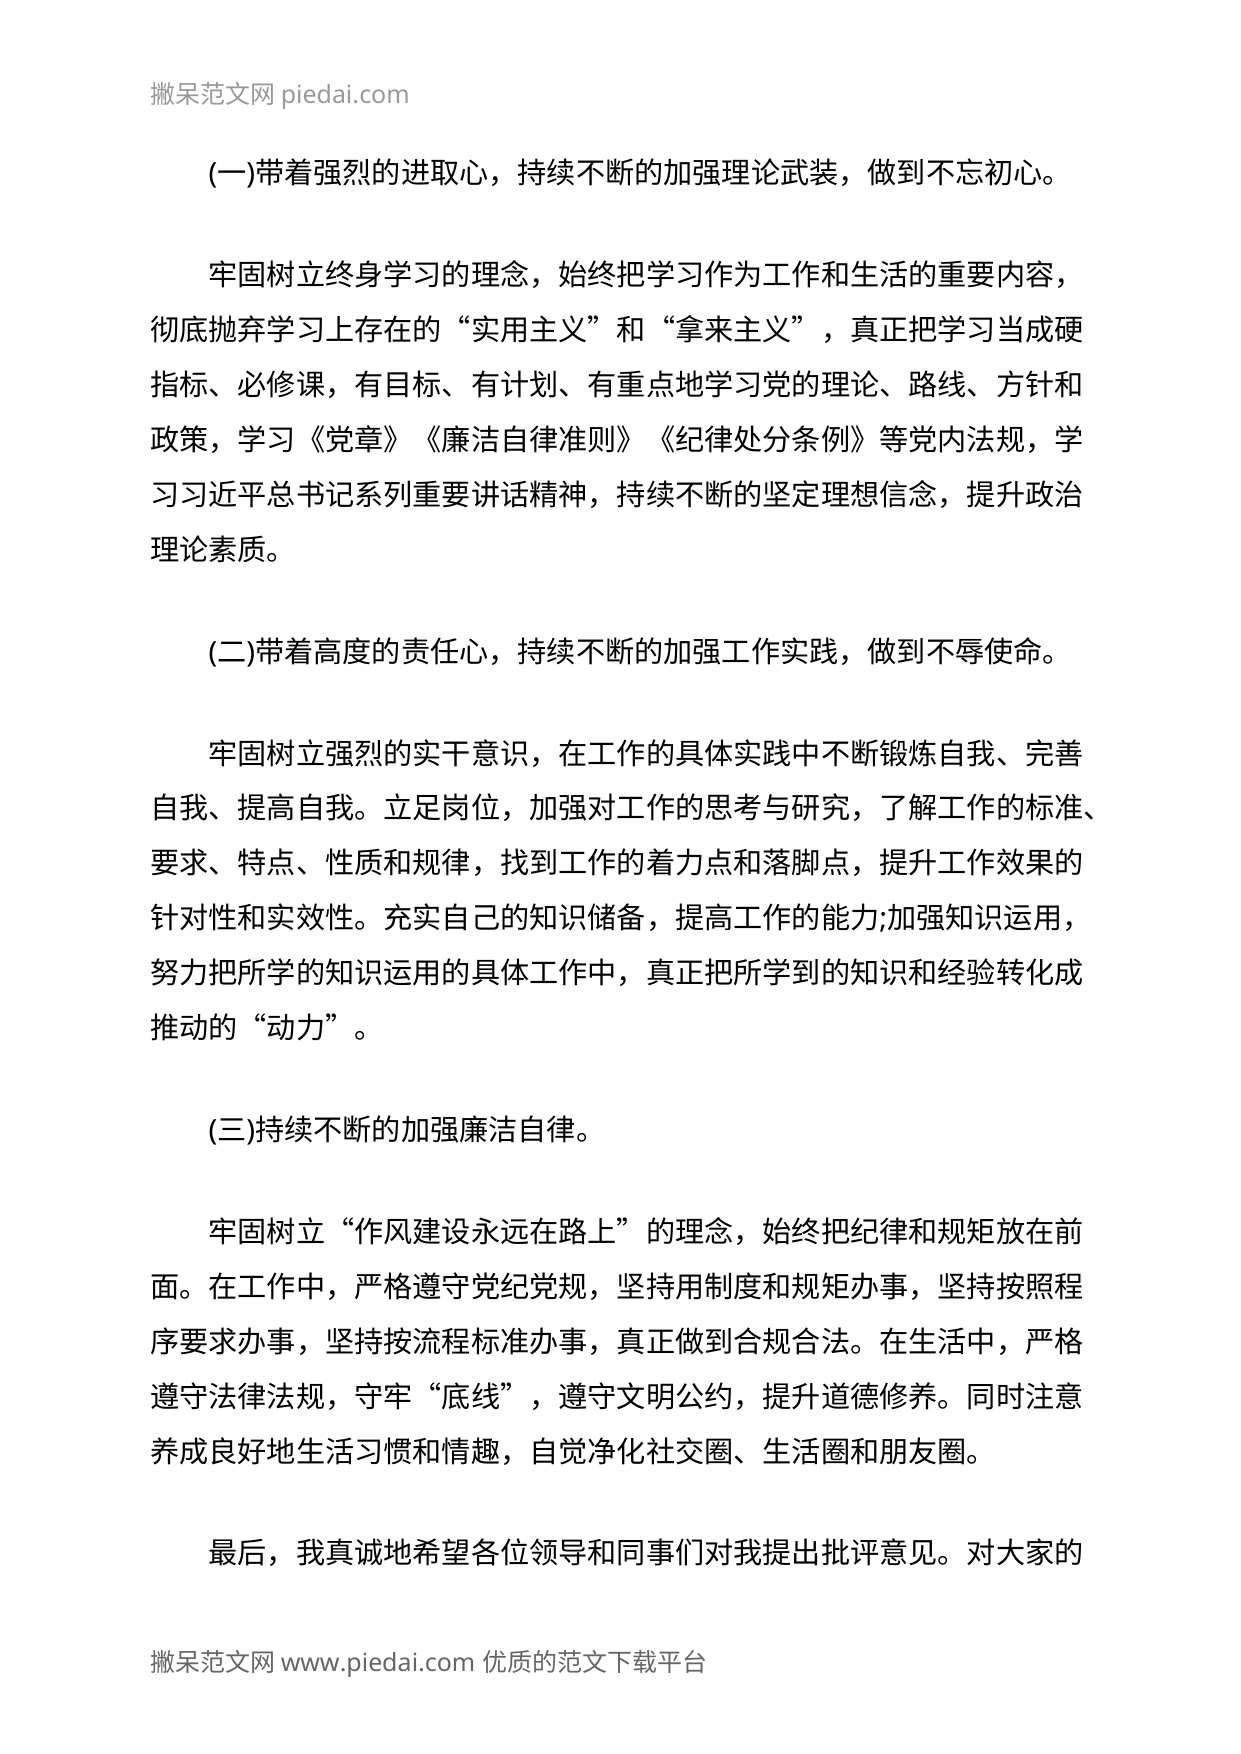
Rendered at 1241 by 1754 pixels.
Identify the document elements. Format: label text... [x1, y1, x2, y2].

text (三)持续不断的加强廉洁自律。 [150, 1107, 1090, 1149]
text 牢固树立强烈的实干意识，在工作的具体实践中不断锻炼自我、完善自我、提高自我。立足岗位，加强对工作的思考与研究，了解工作的标准、要求、特点、性质和规律，找到工作的着力点和落脚点，提升工作效果的针对性和实效性。充实自己的知识储备，提高工作的能力;加强知识运用，努力把所学的知识运用的具体工作中，真正把所学到的知识和经验转化成推动的“动力”。 [150, 730, 1090, 1047]
text 牢固树立终身学习的理念，始终把学习作为工作和生活的重要内容，彻底抛弃学习上存在的“实用主义”和“拿来主义”，真正把学习当成硬指标、必修课，有目标、有计划、有重点地学习党的理论、路线、方针和政策，学习《党章》《廉洁自律准则》《纪律处分条例》等党内法规，学习习近平总书记系列重要讲话精神，持续不断的坚定理想信念，提升政治理论素质。 [150, 252, 1090, 569]
text 牢固树立“作风建设永远在路上”的理念，始终把纪律和规矩放在前面。在工作中，严格遵守党纪党规，坚持用制度和规矩办事，坚持按照程序要求办事，坚持按流程标准办事，真正做到合规合法。在生活中，严格遵守法律法规，守牢“底线”，遵守文明公约，提升道德修养。同时注意养成良好地生活习惯和情趣，自觉净化社交圈、生活圈和朋友圈。 [150, 1208, 1090, 1470]
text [150, 1530, 1090, 1572]
text (一)带着强烈的进取心，持续不断的加强理论武装，做到不忘初心。 [150, 150, 1090, 192]
text (二)带着高度的责任心，持续不断的加强工作实践，做到不辱使命。 [150, 628, 1090, 671]
